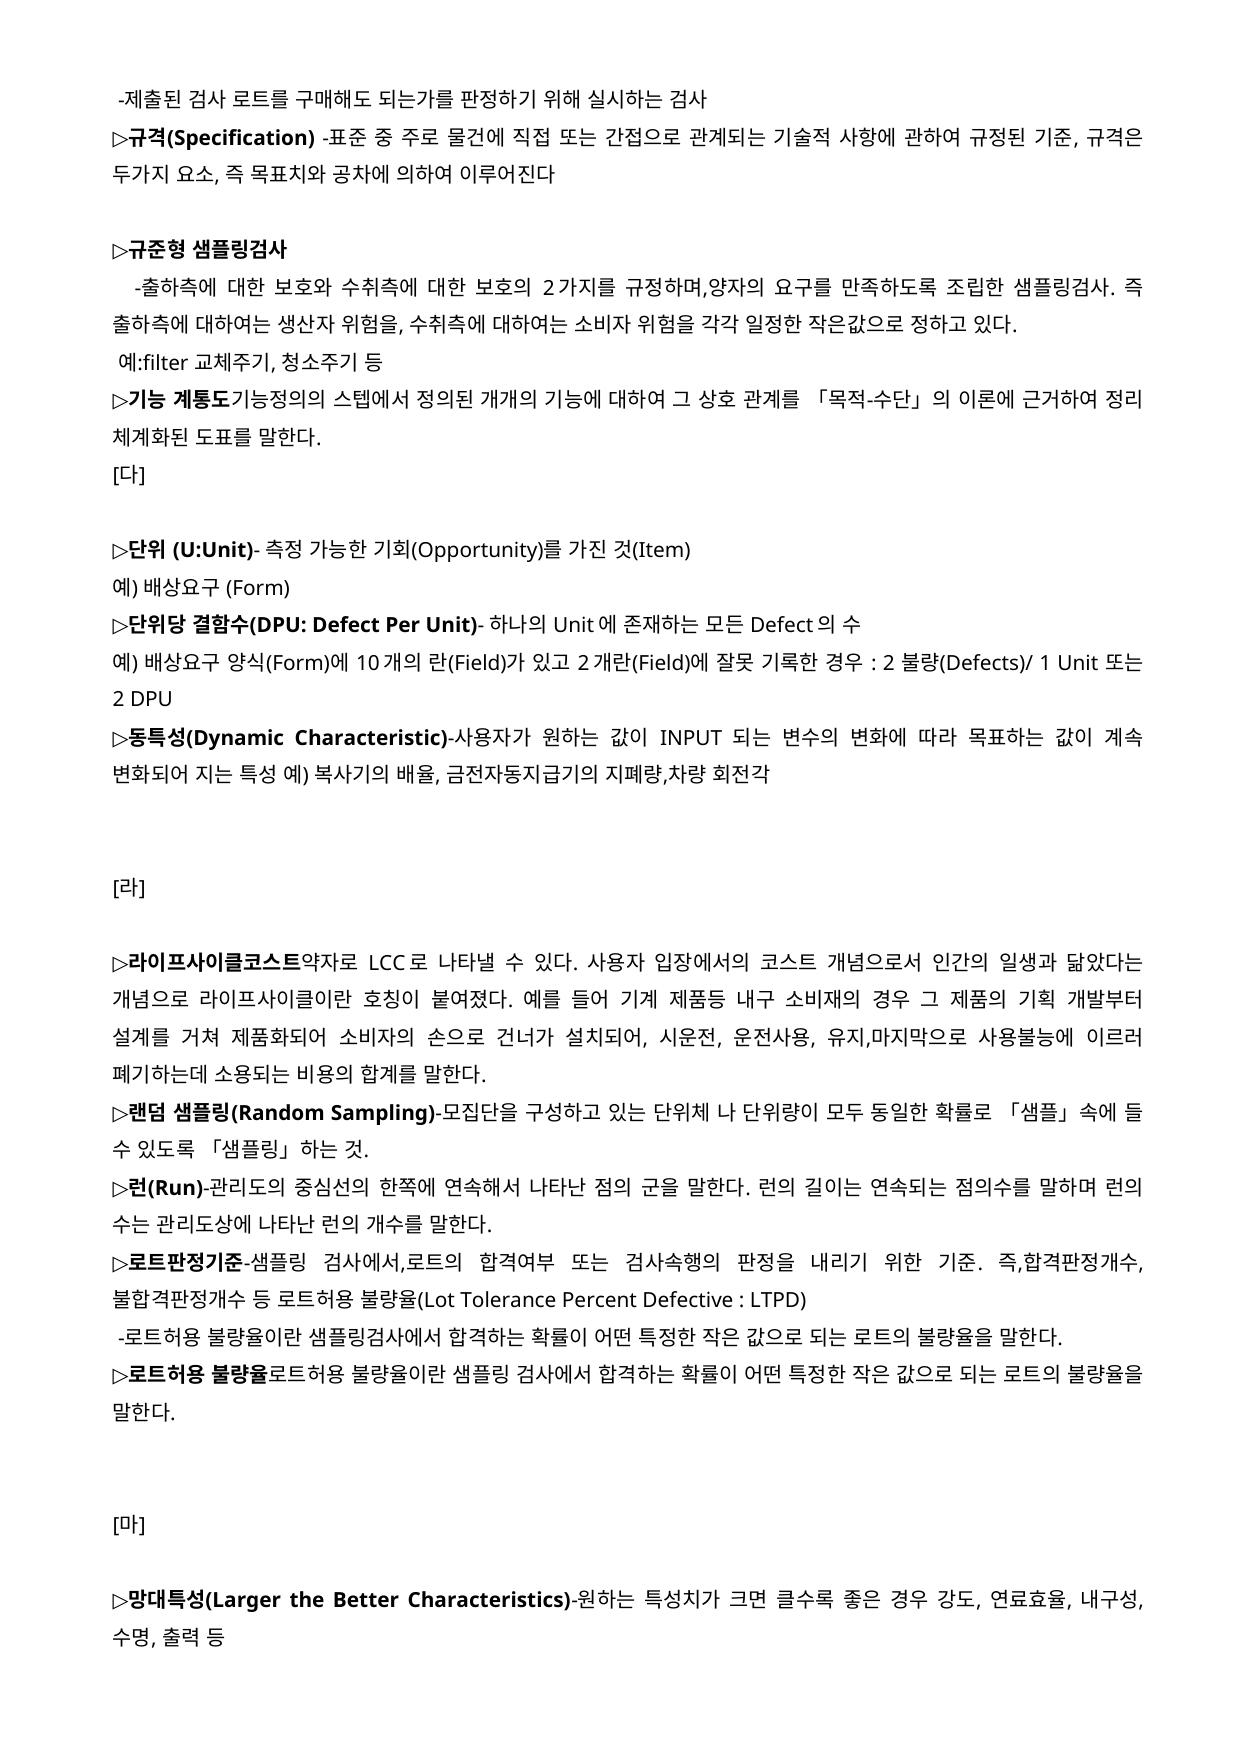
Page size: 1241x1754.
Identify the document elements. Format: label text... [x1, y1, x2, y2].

text ▷동특성(Dynamic Characteristic)-사용자가 원하는 값이 INPUT 되는 변수의 변화에 따라 목표하는 값이 계속 변화되어 지는 특성 예) 복사기의 배율, 금전자동지급기의 지폐량,차량 회전각 [112, 718, 1144, 793]
text ▷망대특성(Larger the Better Characteristics)-원하는 특성치가 크면 클수록 좋은 경우 강도, 연료효율, 내구성, 수명, 출력 등 [112, 1580, 1144, 1655]
text ▷규준형 샘플링검사 [112, 230, 1144, 268]
text -출하측에 대한 보호와 수취측에 대한 보호의 2가지를 규정하며,양자의 요구를 만족하도록 조립한 샘플링검사. 즉 출하측에 대하여는 생산자 위험을, 수취측에 대하여는 소비자 위험을 각각 일정한 작은값으로 정하고 있다. [112, 268, 1144, 343]
text ▷기능 계통도기능정의의 스텝에서 정의된 개개의 기능에 대하여 그 상호 관계를 「목적-수단」의 이론에 근거하여 정리 체계화된 도표를 말한다. [112, 380, 1144, 455]
text 예) 배상요구 양식(Form)에 10개의 란(Field)가 있고 2개란(Field)에 잘못 기록한 경우 : 2 불량(Defects)/ 1 Unit 또는 2 DPU [112, 643, 1144, 718]
text ▷랜덤 샘플링(Random Sampling)-모집단을 구성하고 있는 단위체 나 단위량이 모두 동일한 확률로 「샘플」속에 들 수 있도록 「샘플링」하는 것. [112, 1093, 1144, 1168]
text ▷라이프사이클코스트약자로 LCC로 나타낼 수 있다. 사용자 입장에서의 코스트 개념으로서 인간의 일생과 닮았다는 개념으로 라이프사이클이란 호칭이 붙여졌다. 예를 들어 기계 제품등 내구 소비재의 경우 그 제품의 기획 개발부터 설계를 거쳐 제품화되어 소비자의 손으로 건너가 설치되어, 시운전, 운전사용, 유지,마지막으로 사용불능에 이르러 폐기하는데 소용되는 비용의 합계를 말한다. [112, 943, 1144, 1093]
text -로트허용 불량율이란 샘플링검사에서 합격하는 확률이 어떤 특정한 작은 값으로 되는 로트의 불량율을 말한다. [112, 1318, 1144, 1355]
text -제출된 검사 로트를 구매해도 되는가를 판정하기 위해 실시하는 검사 [112, 80, 1144, 118]
text ▷로트허용 불량율로트허용 불량율이란 샘플링 검사에서 합격하는 확률이 어떤 특정한 작은 값으로 되는 로트의 불량율을 말한다. [112, 1355, 1144, 1430]
text [다] [112, 455, 1144, 493]
text [라] [112, 868, 1144, 905]
text ▷규격(Specification) -표준 중 주로 물건에 직접 또는 간접으로 관계되는 기술적 사항에 관하여 규정된 기준, 규격은 두가지 요소, 즉 목표치와 공차에 의하여 이루어진다 [112, 118, 1144, 193]
text ▷단위 (U:Unit)- 측정 가능한 기회(Opportunity)를 가진 것(Item) [112, 530, 1144, 568]
text 예) 배상요구 (Form) [112, 568, 1144, 605]
text 예:filter 교체주기, 청소주기 등 [112, 343, 1144, 380]
text ▷단위당 결함수(DPU: Defect Per Unit)- 하나의 Unit에 존재하는 모든 Defect의 수 [112, 605, 1144, 643]
text ▷런(Run)-관리도의 중심선의 한쪽에 연속해서 나타난 점의 군을 말한다. 런의 길이는 연속되는 점의수를 말하며 런의 수는 관리도상에 나타난 런의 개수를 말한다. [112, 1168, 1144, 1243]
text [마] [112, 1505, 1144, 1543]
text ▷로트판정기준-샘플링 검사에서,로트의 합격여부 또는 검사속행의 판정을 내리기 위한 기준. 즉,합격판정개수,불합격판정개수 등 로트허용 불량율(Lot Tolerance Percent Defective : LTPD) [112, 1243, 1144, 1318]
